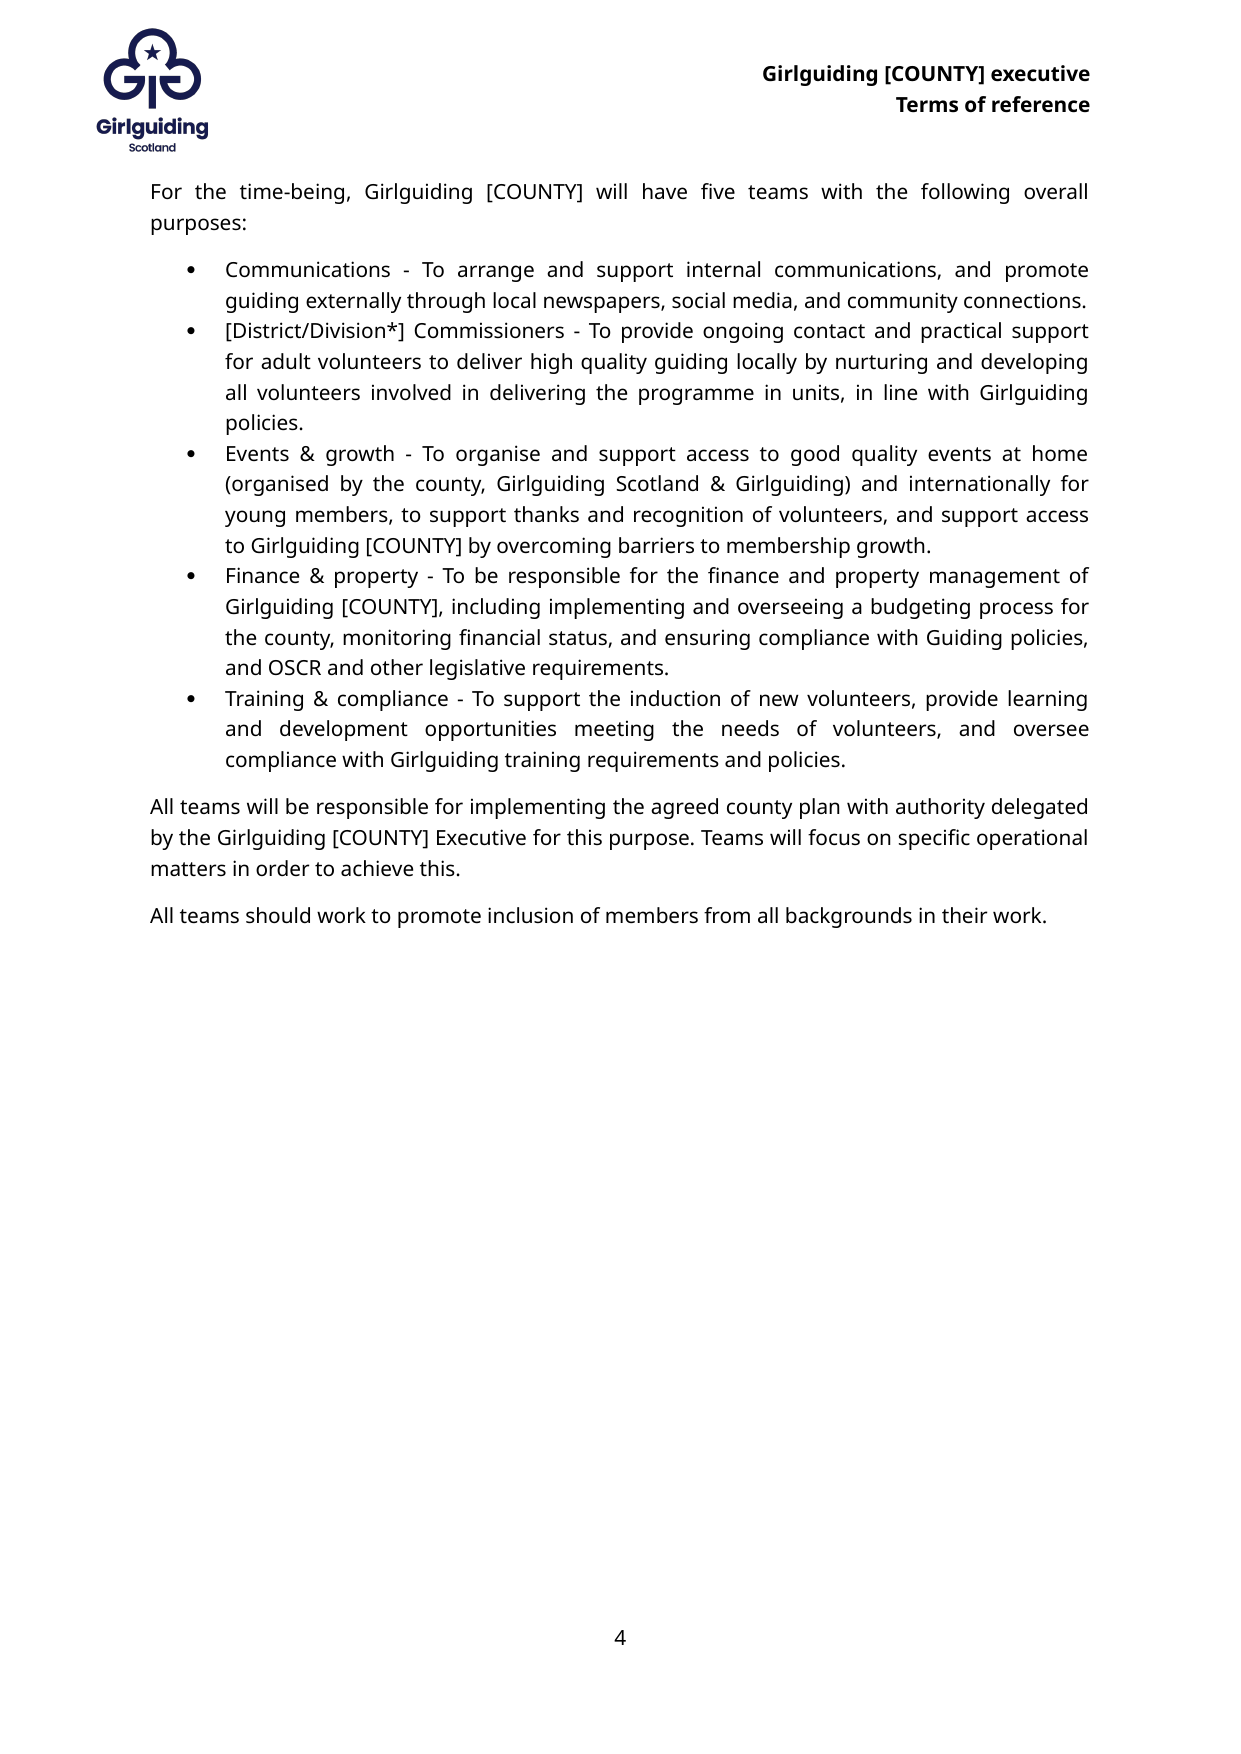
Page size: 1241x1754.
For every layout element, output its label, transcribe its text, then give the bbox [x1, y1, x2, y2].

picture [78, 28, 215, 158]
list Finance & property - To be responsible for the finance and property management of Girlguiding [COUNTY], including implementing and overseeing a budgeting process for the county, monitoring financial status, and ensuring compliance with Guiding policies, and OSCR and other legislative requirements. [187, 561, 1090, 682]
text All teams will be responsible for implementing the agreed county plan with authority delegated by the Girlguiding [COUNTY] Executive for this purpose. Teams will focus on specific operational matters in order to achieve this. [150, 792, 1090, 882]
list [District/Division*] Commissioners - To provide ongoing contact and practical support for adult volunteers to deliver high quality guiding locally by nurturing and developing all volunteers involved in delivering the programme in units, in line with Girlguiding policies. [187, 316, 1090, 437]
text For the time-being, Girlguiding [COUNTY] will have five teams with the following overall purposes: [150, 177, 1090, 236]
list Events & growth - To organise and support access to good quality events at home (organised by the county, Girlguiding Scotland & Girlguiding) and internationally for young members, to support thanks and recognition of volunteers, and support access to Girlguiding [COUNTY] by overcoming barriers to membership growth. [187, 439, 1090, 559]
text All teams should work to promote inclusion of members from all backgrounds in their work. [150, 901, 1090, 929]
list Training & compliance - To support the induction of new volunteers, provide learning and development opportunities meeting the needs of volunteers, and oversee compliance with Girlguiding training requirements and policies. [187, 684, 1090, 773]
list Communications - To arrange and support internal communications, and promote guiding externally through local newspapers, social media, and community connections. [187, 255, 1090, 314]
